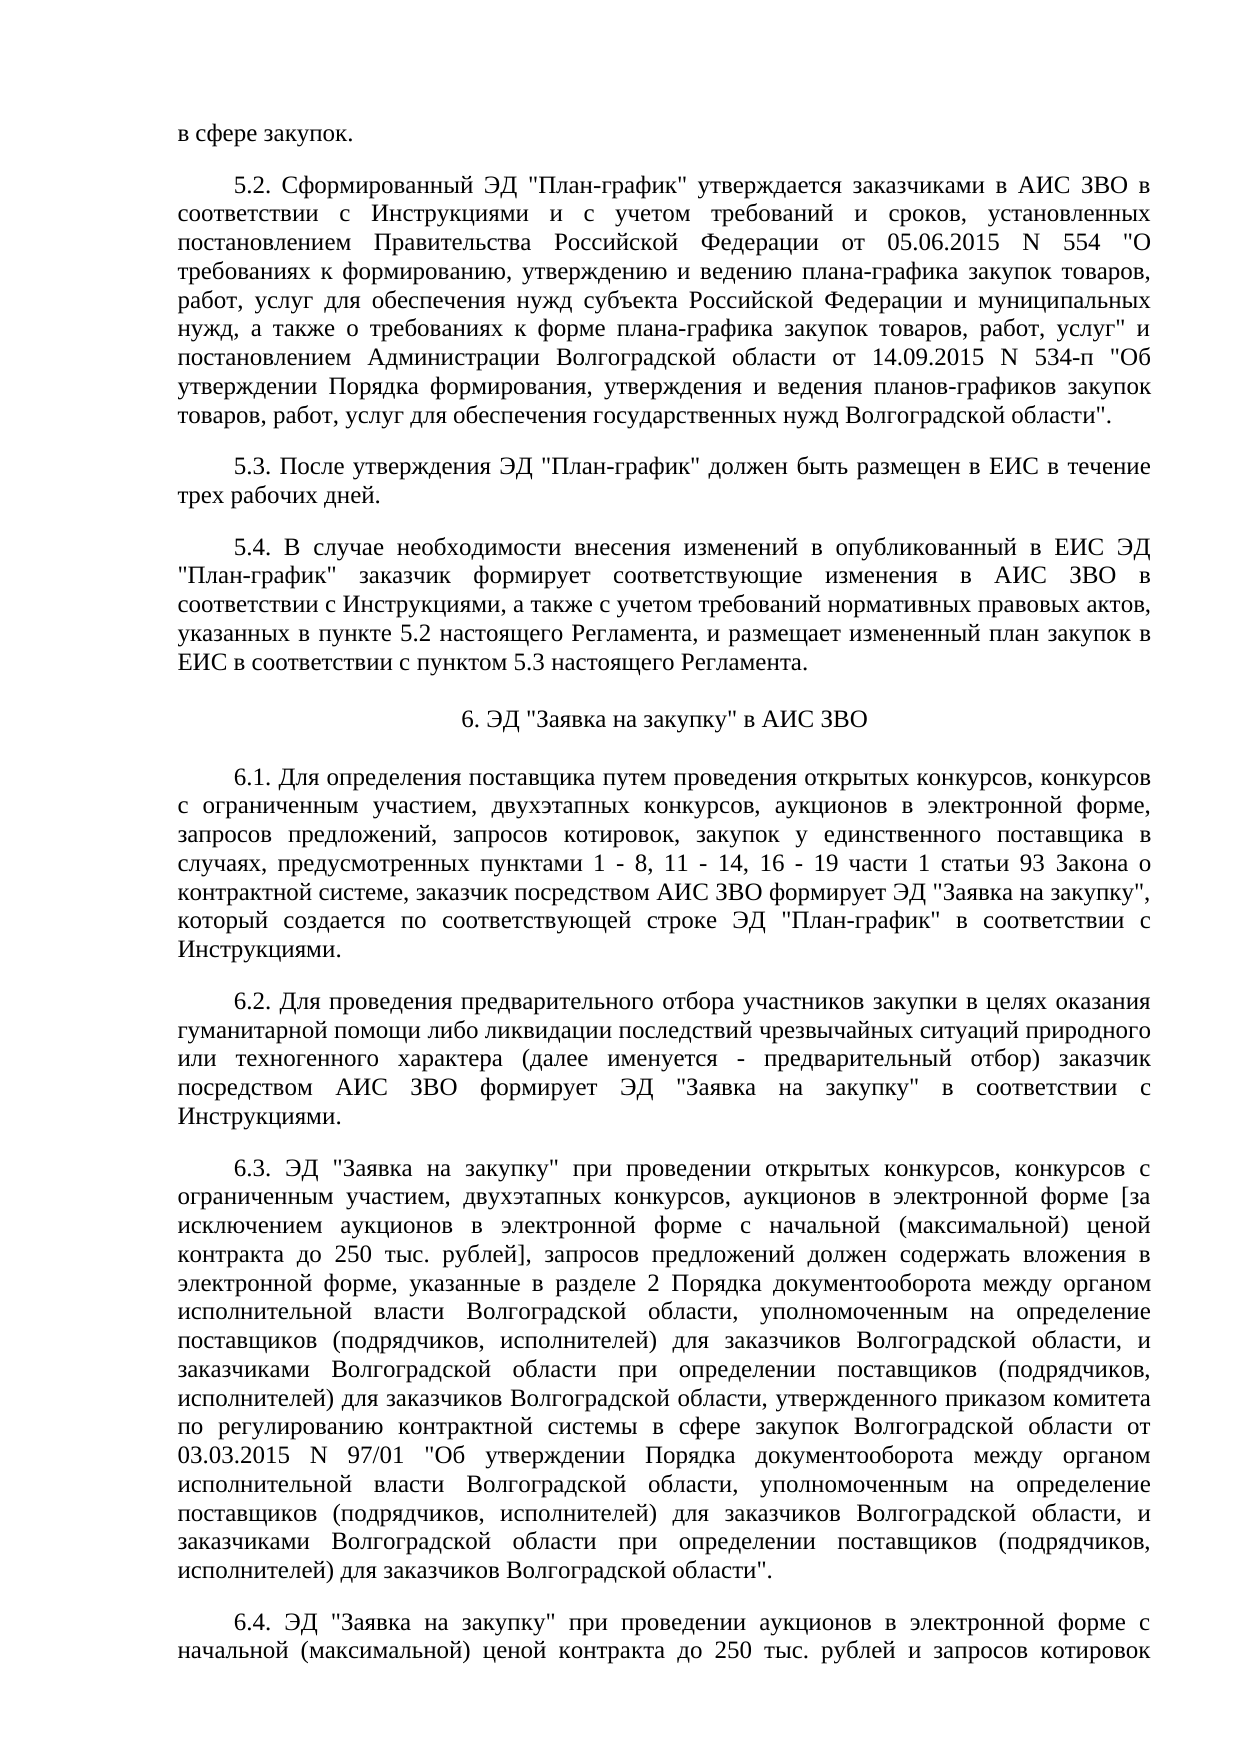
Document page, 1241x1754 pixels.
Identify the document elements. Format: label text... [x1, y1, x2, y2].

text 6.3. ЭД "Заявка на закупку" при проведении открытых конкурсов, конкурсов с ограниченным участием, двухэтапных конкурсов, аукционов в электронной форме [за исключением аукционов в электронной форме с начальной (максимальной) ценой контракта до 250 тыс. рублей], запросов предложений должен содержать вложения в электронной форме, указанные в разделе 2 Порядка документооборота между органом исполнительной власти Волгоградской области, уполномоченным на определение поставщиков (подрядчиков, исполнителей) для заказчиков Волгоградской области, и заказчиками Волгоградской области при определении поставщиков (подрядчиков, исполнителей) для заказчиков Волгоградской области, утвержденного приказом комитета по регулированию контрактной системы в сфере закупок Волгоградской области от 03.03.2015 N 97/01 "Об утверждении Порядка документооборота между органом исполнительной власти Волгоградской области, уполномоченным на определение поставщиков (подрядчиков, исполнителей) для заказчиков Волгоградской области, и заказчиками Волгоградской области при определении поставщиков (подрядчиков, исполнителей) для заказчиков Волгоградской области". [177, 1153, 1152, 1584]
text 5.2. Сформированный ЭД "План-график" утверждается заказчиками в АИС ЗВО в соответствии с Инструкциями и с учетом требований и сроков, установленных постановлением Правительства Российской Федерации от 05.06.2015 N 554 "О требованиях к формированию, утверждению и ведению плана-графика закупок товаров, работ, услуг для обеспечения нужд субъекта Российской Федерации и муниципальных нужд, а также о требованиях к форме плана-графика закупок товаров, работ, услуг" и постановлением Администрации Волгоградской области от 14.09.2015 N 534-п "Об утверждении Порядка формирования, утверждения и ведения планов-графиков закупок товаров, работ, услуг для обеспечения государственных нужд Волгоградской области". [177, 170, 1152, 428]
text 6. ЭД "Заявка на закупку" в АИС ЗВО [177, 704, 1152, 733]
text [177, 118, 1152, 147]
text 5.4. В случае необходимости внесения изменений в опубликованный в ЕИС ЭД "План-график" заказчик формирует соответствующие изменения в АИС ЗВО в соответствии с Инструкциями, а также с учетом требований нормативных правовых актов, указанных в пункте 5.2 настоящего Регламента, и размещает измененный план закупок в ЕИС в соответствии с пунктом 5.3 настоящего Регламента. [177, 532, 1152, 676]
text 5.3. После утверждения ЭД "План-график" должен быть размещен в ЕИС в течение трех рабочих дней. [177, 451, 1152, 509]
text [177, 1607, 1152, 1664]
text 6.1. Для определения поставщика путем проведения открытых конкурсов, конкурсов с ограниченным участием, двухэтапных конкурсов, аукционов в электронной форме, запросов предложений, запросов котировок, закупок у единственного поставщика в случаях, предусмотренных пунктами 1 - 8, 11 - 14, 16 - 19 части 1 статьи 93 Закона о контрактной системе, заказчик посредством АИС ЗВО формирует ЭД "Заявка на закупку", который создается по соответствующей строке ЭД "План-график" в соответствии с Инструкциями. [177, 762, 1152, 963]
text 6.2. Для проведения предварительного отбора участников закупки в целях оказания гуманитарной помощи либо ликвидации последствий чрезвычайных ситуаций природного или техногенного характера (далее именуется - предварительный отбор) заказчик посредством АИС ЗВО формирует ЭД "Заявка на закупку" в соответствии с Инструкциями. [177, 986, 1152, 1130]
